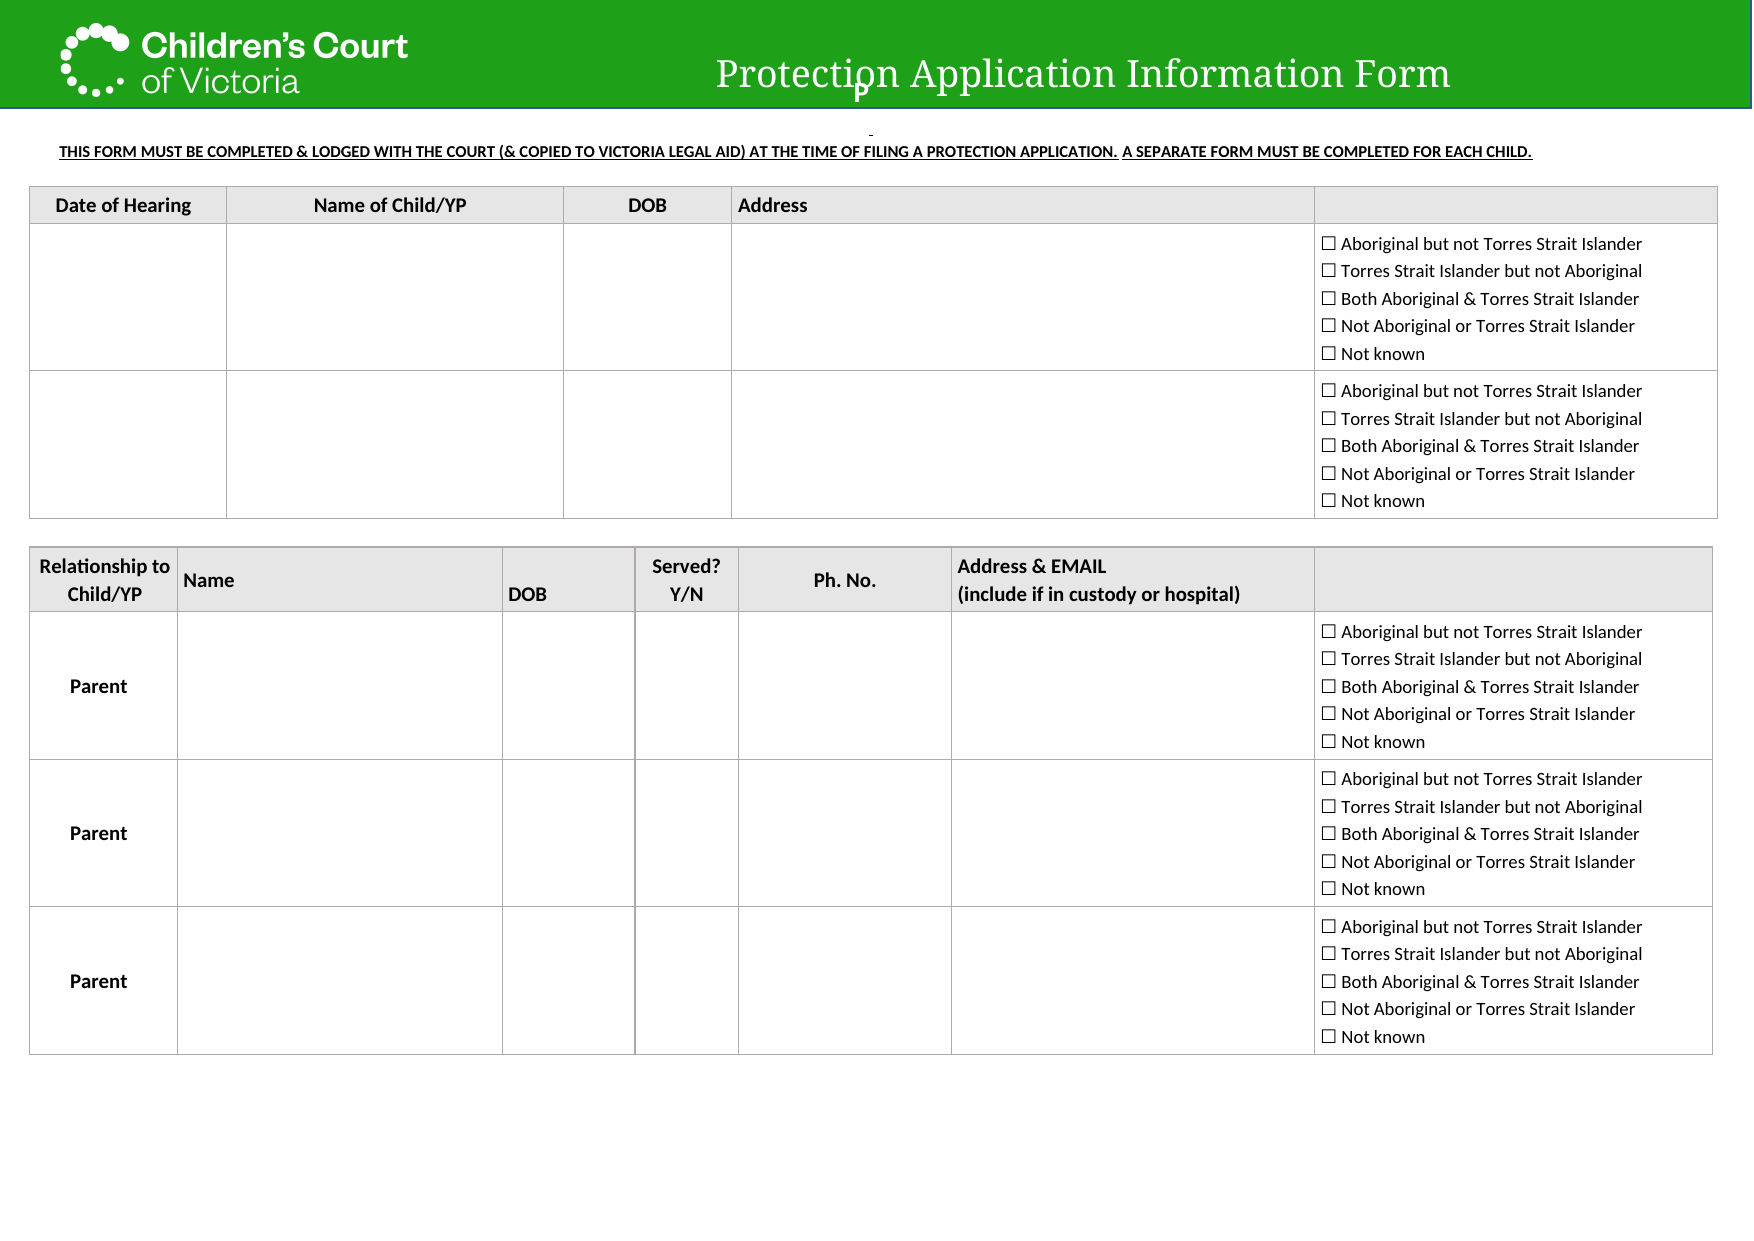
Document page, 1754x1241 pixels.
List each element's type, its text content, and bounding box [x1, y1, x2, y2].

table_cell [178, 612, 502, 759]
table_cell [227, 371, 563, 518]
table_cell [503, 612, 634, 759]
table_cell [952, 907, 1314, 1054]
table_header Address [732, 187, 1314, 223]
table_cell [227, 224, 563, 370]
table_header Address & EMAIL (include if in custody or hospital) [952, 548, 1314, 611]
table_cell [564, 224, 731, 370]
table_cell [30, 224, 226, 370]
table_cell [732, 371, 1314, 518]
table_cell Parent [30, 612, 177, 759]
table_cell [636, 907, 738, 1054]
table_cell [952, 760, 1314, 906]
table_cell [178, 907, 502, 1054]
table_cell Parent [30, 907, 177, 1054]
table_cell [739, 907, 951, 1054]
table_cell [30, 371, 226, 518]
table_header [1315, 187, 1717, 223]
table_cell [564, 371, 731, 518]
table_cell [178, 760, 502, 906]
table_header Relationship to Child/YP [30, 548, 177, 611]
picture [60, 23, 408, 97]
table_header Ph. No. [739, 548, 951, 611]
table_header Date of Hearing [30, 187, 226, 223]
table_header DOB [503, 548, 634, 611]
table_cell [1315, 907, 1712, 1054]
text THIS FORM MUST BE COMPLETED & LODGED WITH THE COURT (& COPIED TO VICTORIA LEGAL AID) AT THE TIME OF FILING A PROTECTION APPLICATION. A SEPARATE FORM MUST BE COMPLETED FOR EACH CHILD. [59, 142, 1678, 162]
table_header Name [178, 548, 502, 611]
table_cell [503, 760, 634, 906]
table_cell [952, 612, 1314, 759]
table_cell [636, 612, 738, 759]
table_header DOB [564, 187, 731, 223]
table_cell [636, 760, 738, 906]
table_cell [732, 224, 1314, 370]
table_header Name of Child/YP [227, 187, 563, 223]
table_header Served? Y/N [636, 548, 738, 611]
table_header [1315, 548, 1712, 611]
table_cell Parent [30, 760, 177, 906]
table_cell [739, 760, 951, 906]
table_cell [503, 907, 634, 1054]
table_cell [739, 612, 951, 759]
